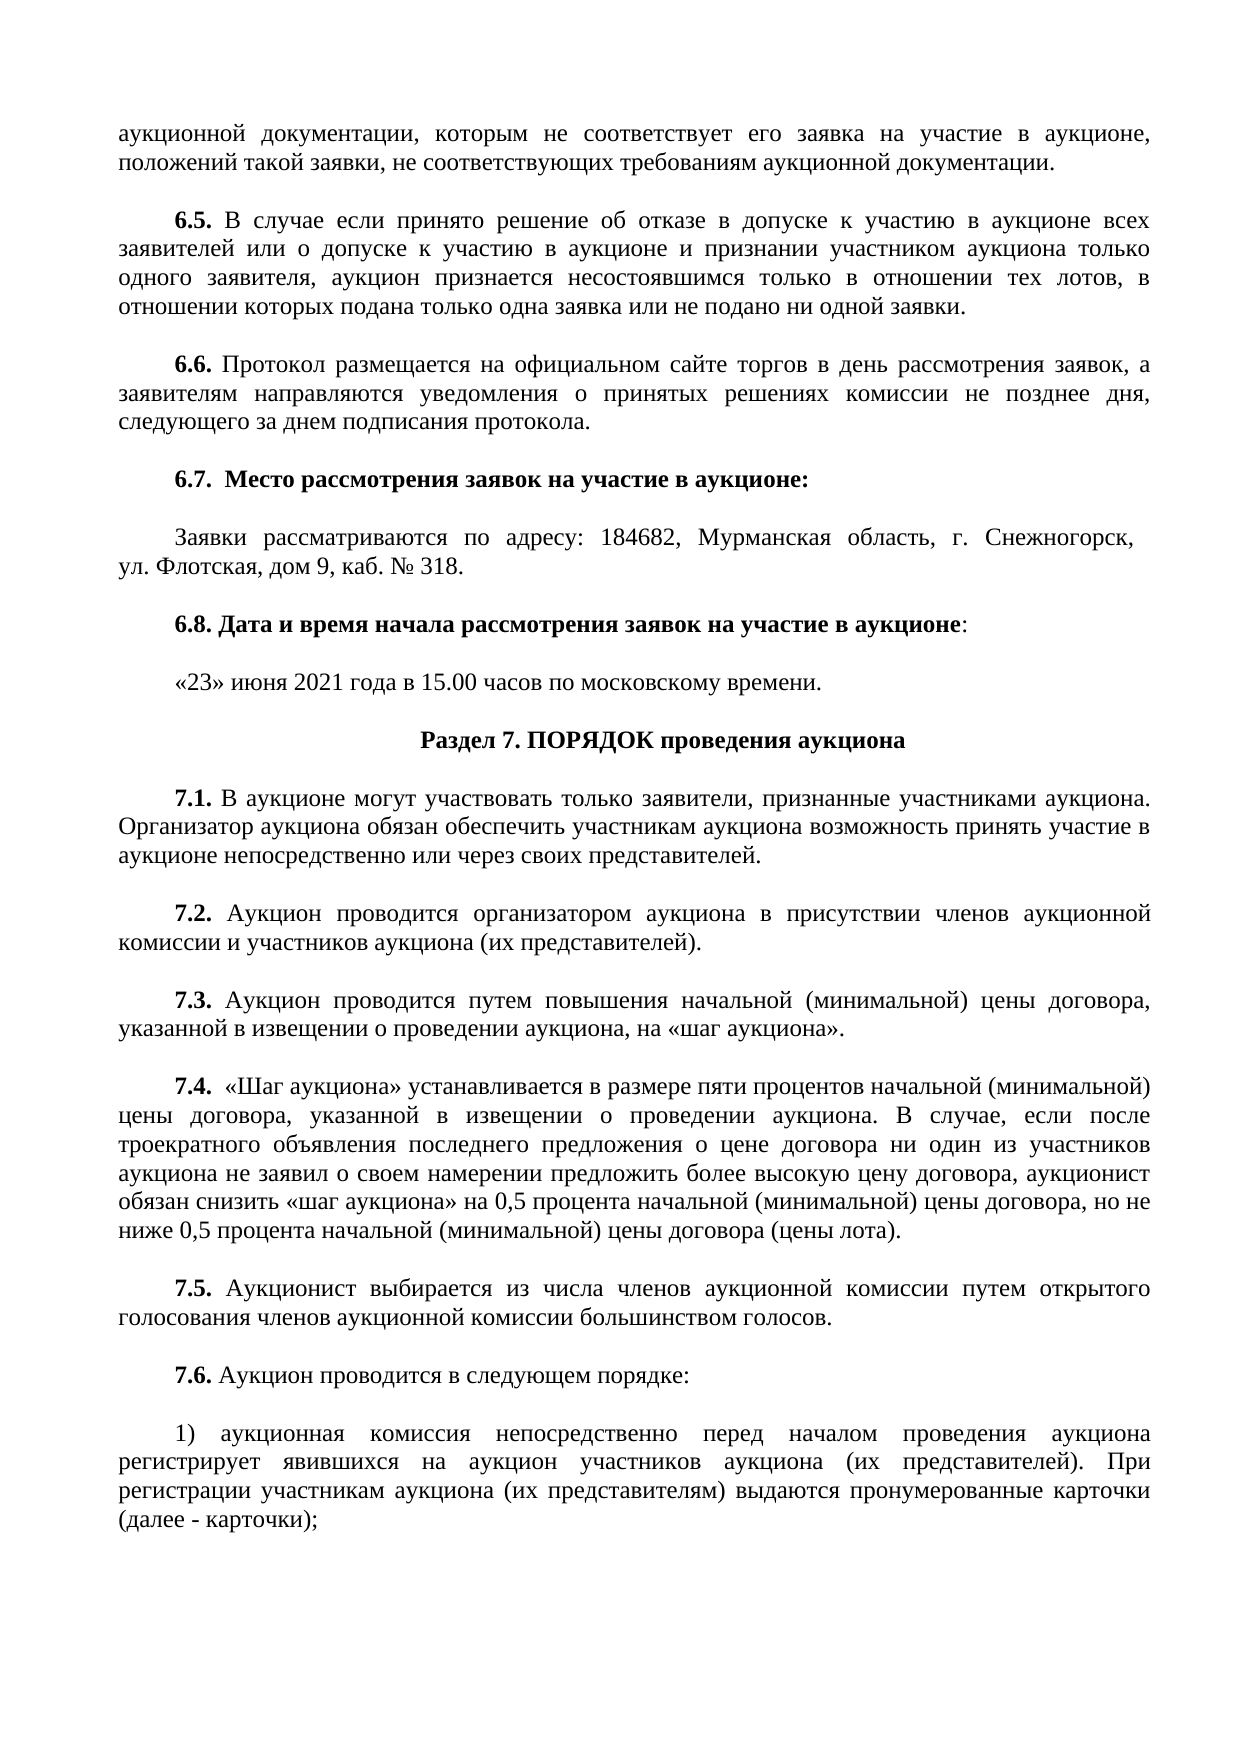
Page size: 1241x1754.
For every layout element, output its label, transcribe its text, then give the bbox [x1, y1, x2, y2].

text 6.7. Место рассмотрения заявок на участие в аукционе: [118, 464, 1152, 493]
text 7.4. «Шаг аукциона» устанавливается в размере пяти процентов начальной (минимальной) цены договора, указанной в извещении о проведении аукциона. В случае, если после троекратного объявления последнего предложения о цене договора ни один из участников аукциона не заявил о своем намерении предложить более высокую цену договора, аукционист обязан снизить «шаг аукциона» на 0,5 процента начальной (минимальной) цены договора, но не ниже 0,5 процента начальной (минимальной) цены договора (цены лота). [118, 1071, 1152, 1244]
text 6.6. Протокол размещается на официальном сайте торгов в день рассмотрения заявок, а заявителям направляются уведомления о принятых решениях комиссии не позднее дня, следующего за днем подписания протокола. [118, 349, 1152, 435]
text 6.5. В случае если принято решение об отказе в допуске к участию в аукционе всех заявителей или о допуске к участию в аукционе и признании участником аукциона только одного заявителя, аукцион признается несостоявшимся только в отношении тех лотов, в отношении которых подана только одна заявка или не подано ни одной заявки. [118, 205, 1152, 320]
text 7.3. Аукцион проводится путем повышения начальной (минимальной) цены договора, указанной в извещении о проведении аукциона, на «шаг аукциона». [118, 985, 1152, 1042]
text Раздел 7. ПОРЯДОК проведения аукциона [118, 725, 1152, 753]
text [118, 118, 1152, 176]
text 1) аукционная комиссия непосредственно перед началом проведения аукциона регистрирует явившихся на аукцион участников аукциона (их представителей). При регистрации участникам аукциона (их представителям) выдаются пронумерованные карточки (далее - карточки); [118, 1418, 1152, 1533]
text 7.6. Аукцион проводится в следующем порядке: [118, 1360, 1152, 1388]
text 7.1. В аукционе могут участвовать только заявители, признанные участниками аукциона. Организатор аукциона обязан обеспечить участникам аукциона возможность принять участие в аукционе непосредственно или через своих представителей. [118, 783, 1152, 869]
text 7.5. Аукционист выбирается из числа членов аукционной комиссии путем открытого голосования членов аукционной комиссии большинством голосов. [118, 1273, 1152, 1331]
text Заявки рассматриваются по адресу: 184682, Мурманская область, г. Снежногорск, ул. Флотская, дом 9, каб. № 318. [118, 522, 1152, 580]
text 7.2. Аукцион проводится организатором аукциона в присутствии членов аукционной комиссии и участников аукциона (их представителей). [118, 898, 1152, 956]
text «23» июня 2021 года в 15.00 часов по московскому времени. [118, 667, 1152, 696]
text 6.8. Дата и время начала рассмотрения заявок на участие в аукционе: [118, 609, 1152, 638]
